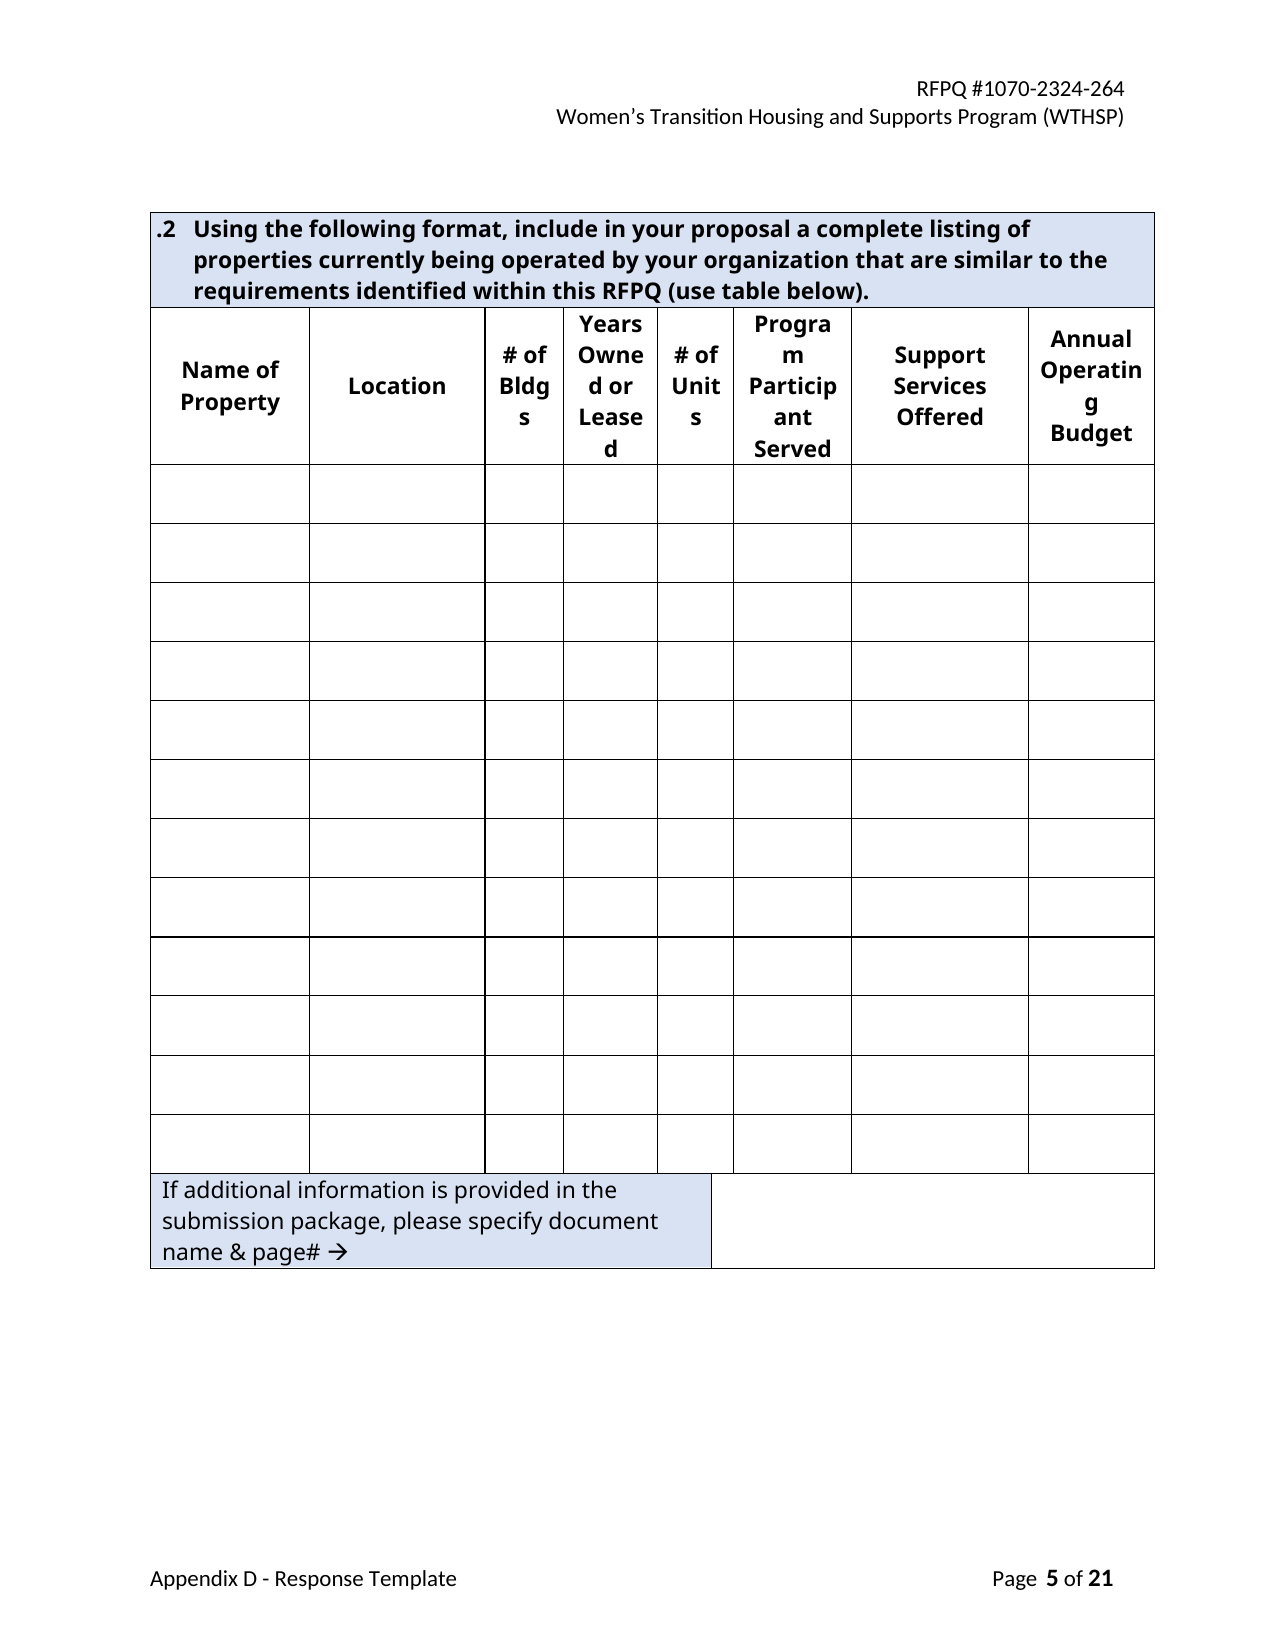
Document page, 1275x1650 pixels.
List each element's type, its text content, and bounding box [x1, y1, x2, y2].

table_header Using the following format, include in your proposal a complete listing of properties currently being operated by your organization that are similar to the requirements identified within this RFPQ (use table below). [151, 213, 1154, 307]
table_cell If additional information is provided in the submission package, please specify document name & page# [151, 1174, 711, 1267]
table_cell Support Services Offered [852, 308, 1028, 464]
table_cell Years Owned or Leased [564, 308, 657, 464]
table_cell Location [310, 308, 484, 464]
table_cell Annual Operating Budget [1029, 308, 1154, 464]
table_cell # of Bldgs [486, 308, 563, 464]
table_cell # of Units [658, 308, 733, 464]
table_cell Name of Property [151, 308, 309, 464]
table_cell Program Participant Served [734, 308, 851, 464]
